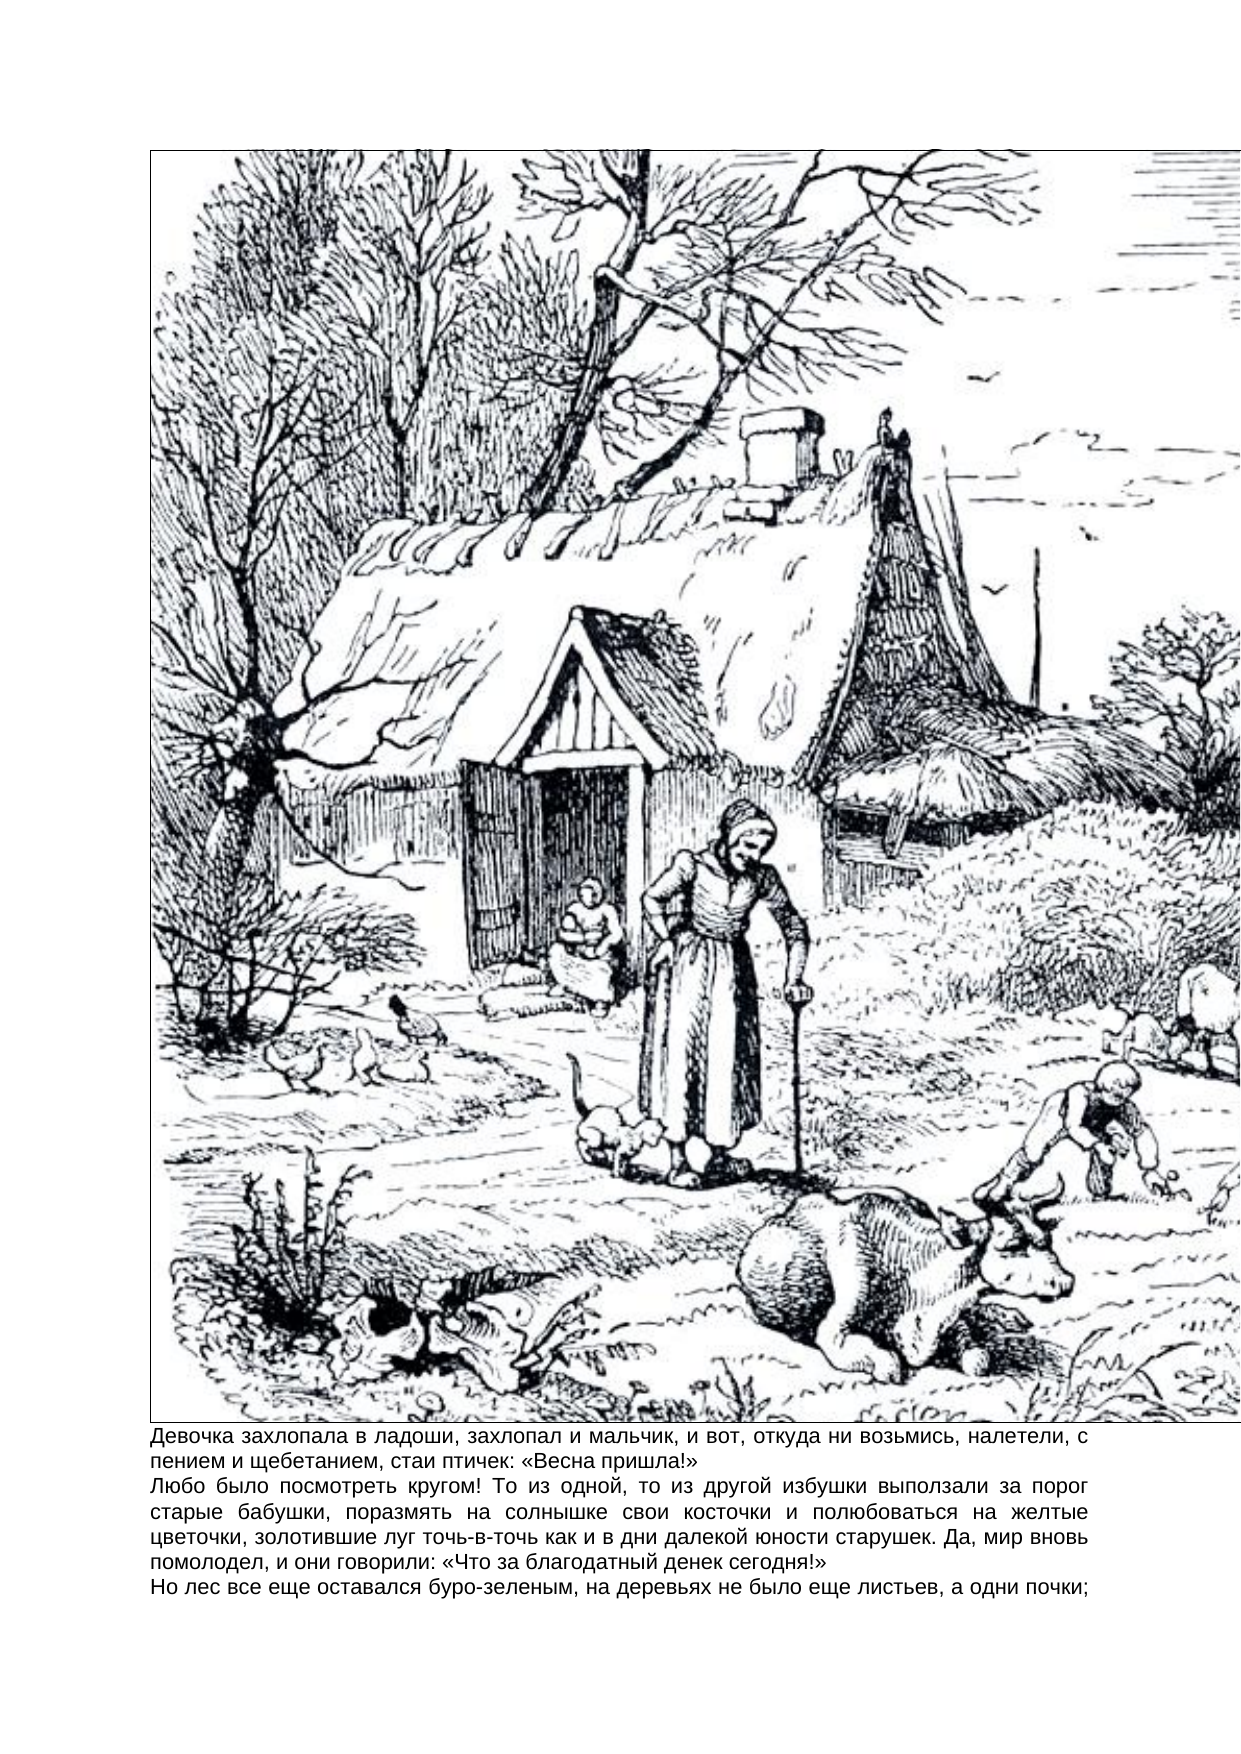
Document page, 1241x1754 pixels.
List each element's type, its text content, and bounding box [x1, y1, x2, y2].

text Девочка захлопала в ладоши, захлопал и мальчик, и вот, откуда ни возьмись, налетели, с пением и щебетанием, стаи птичек: «Весна пришла!» [150, 1423, 1090, 1473]
text Любо было посмотреть кругом! То из одной, то из другой избушки выползали за порог старые бабушки, поразмять на солнышке свои косточки и полюбоваться на желтые цветочки, золотившие луг точь-в-точь как и в дни далекой юности старушек. Да, мир вновь помолодел, и они говорили: «Что за благодатный денек сегодня!» [150, 1473, 1090, 1574]
picture [151, 151, 1241, 1422]
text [150, 1574, 1090, 1599]
